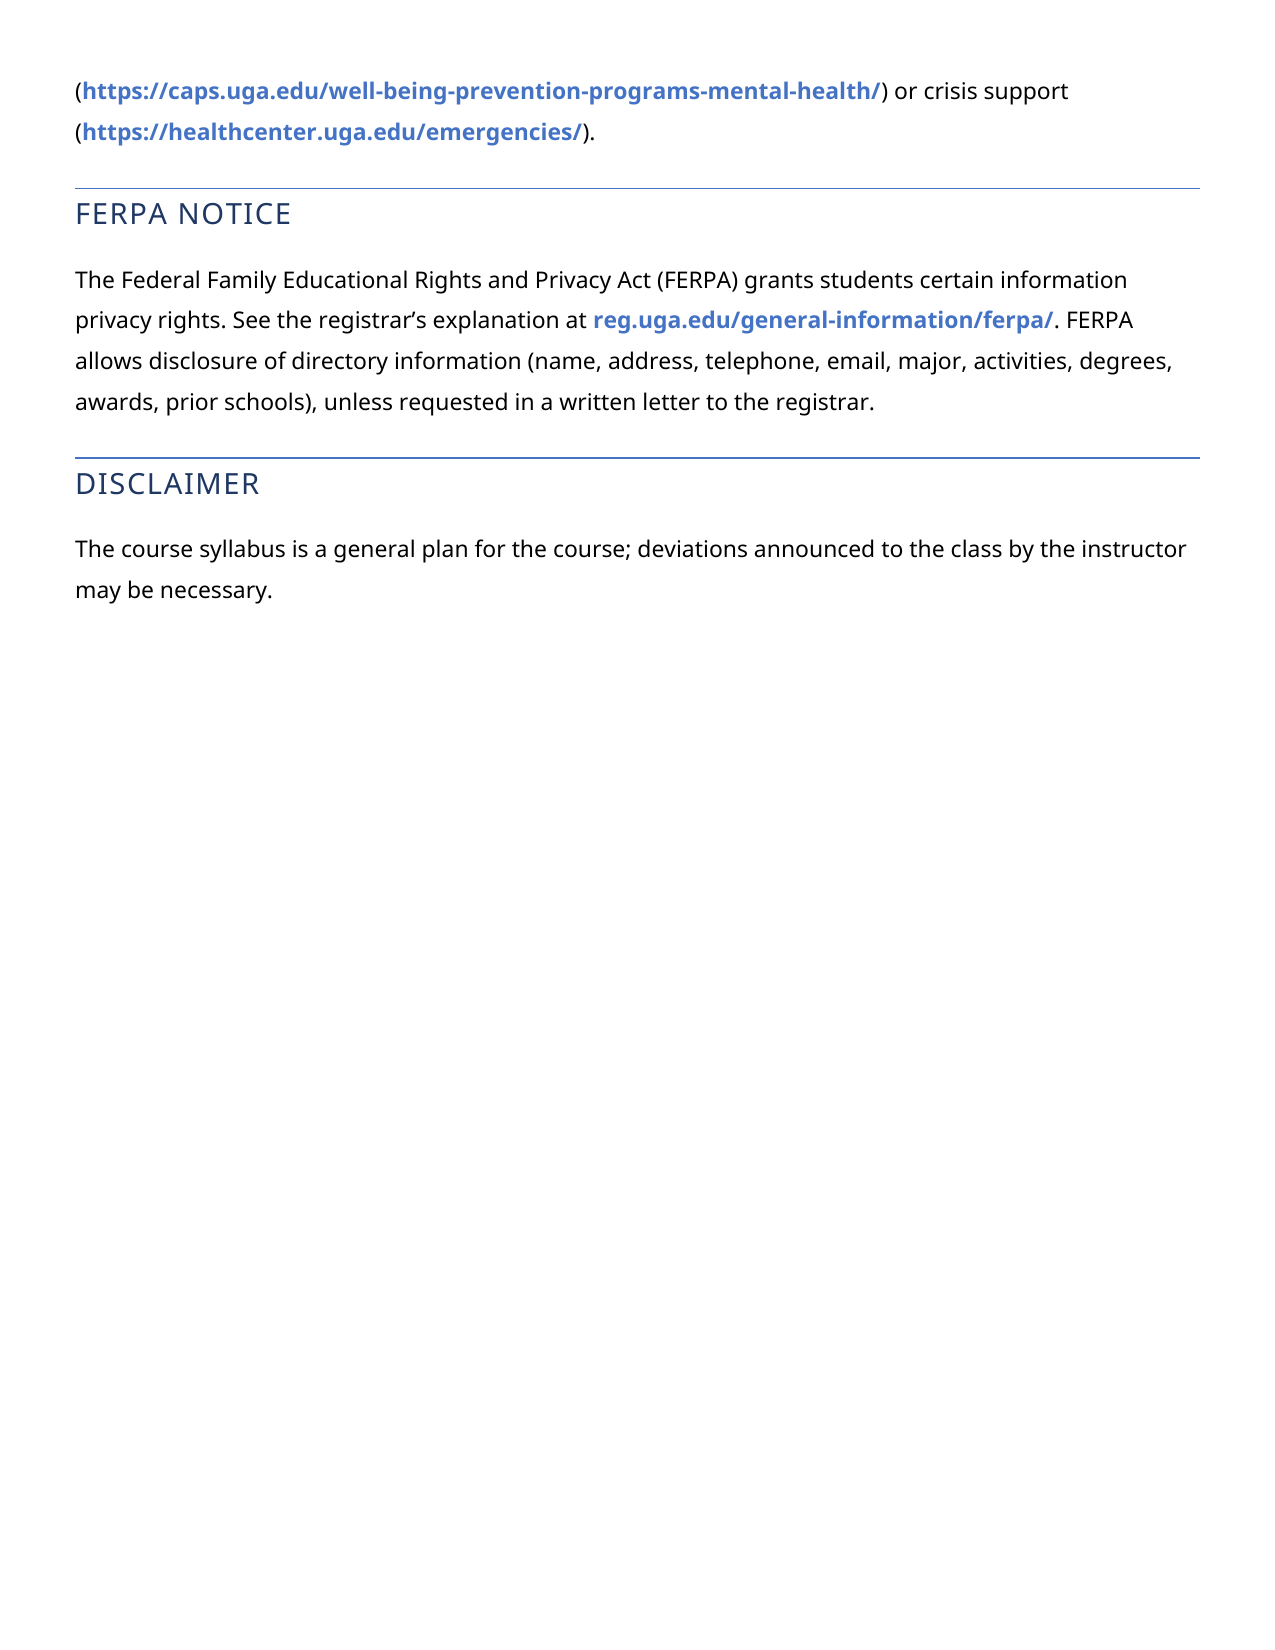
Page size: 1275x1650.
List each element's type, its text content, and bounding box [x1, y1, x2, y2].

subtitle FERPA Notice [75, 189, 1200, 233]
text The course syllabus is a general plan for the course; deviations announced to the class by the instructor may be necessary. [75, 533, 1200, 605]
text The Federal Family Educational Rights and Privacy Act (FERPA) grants students certain information privacy rights. See the registrar’s explanation at reg.uga.edu/general-information/ferpa/. FERPA allows disclosure of directory information (name, address, telephone, email, major, activities, degrees, awards, prior schools), unless requested in a written letter to the registrar. [75, 263, 1200, 417]
subtitle Disclaimer [75, 459, 1200, 503]
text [75, 75, 1200, 147]
